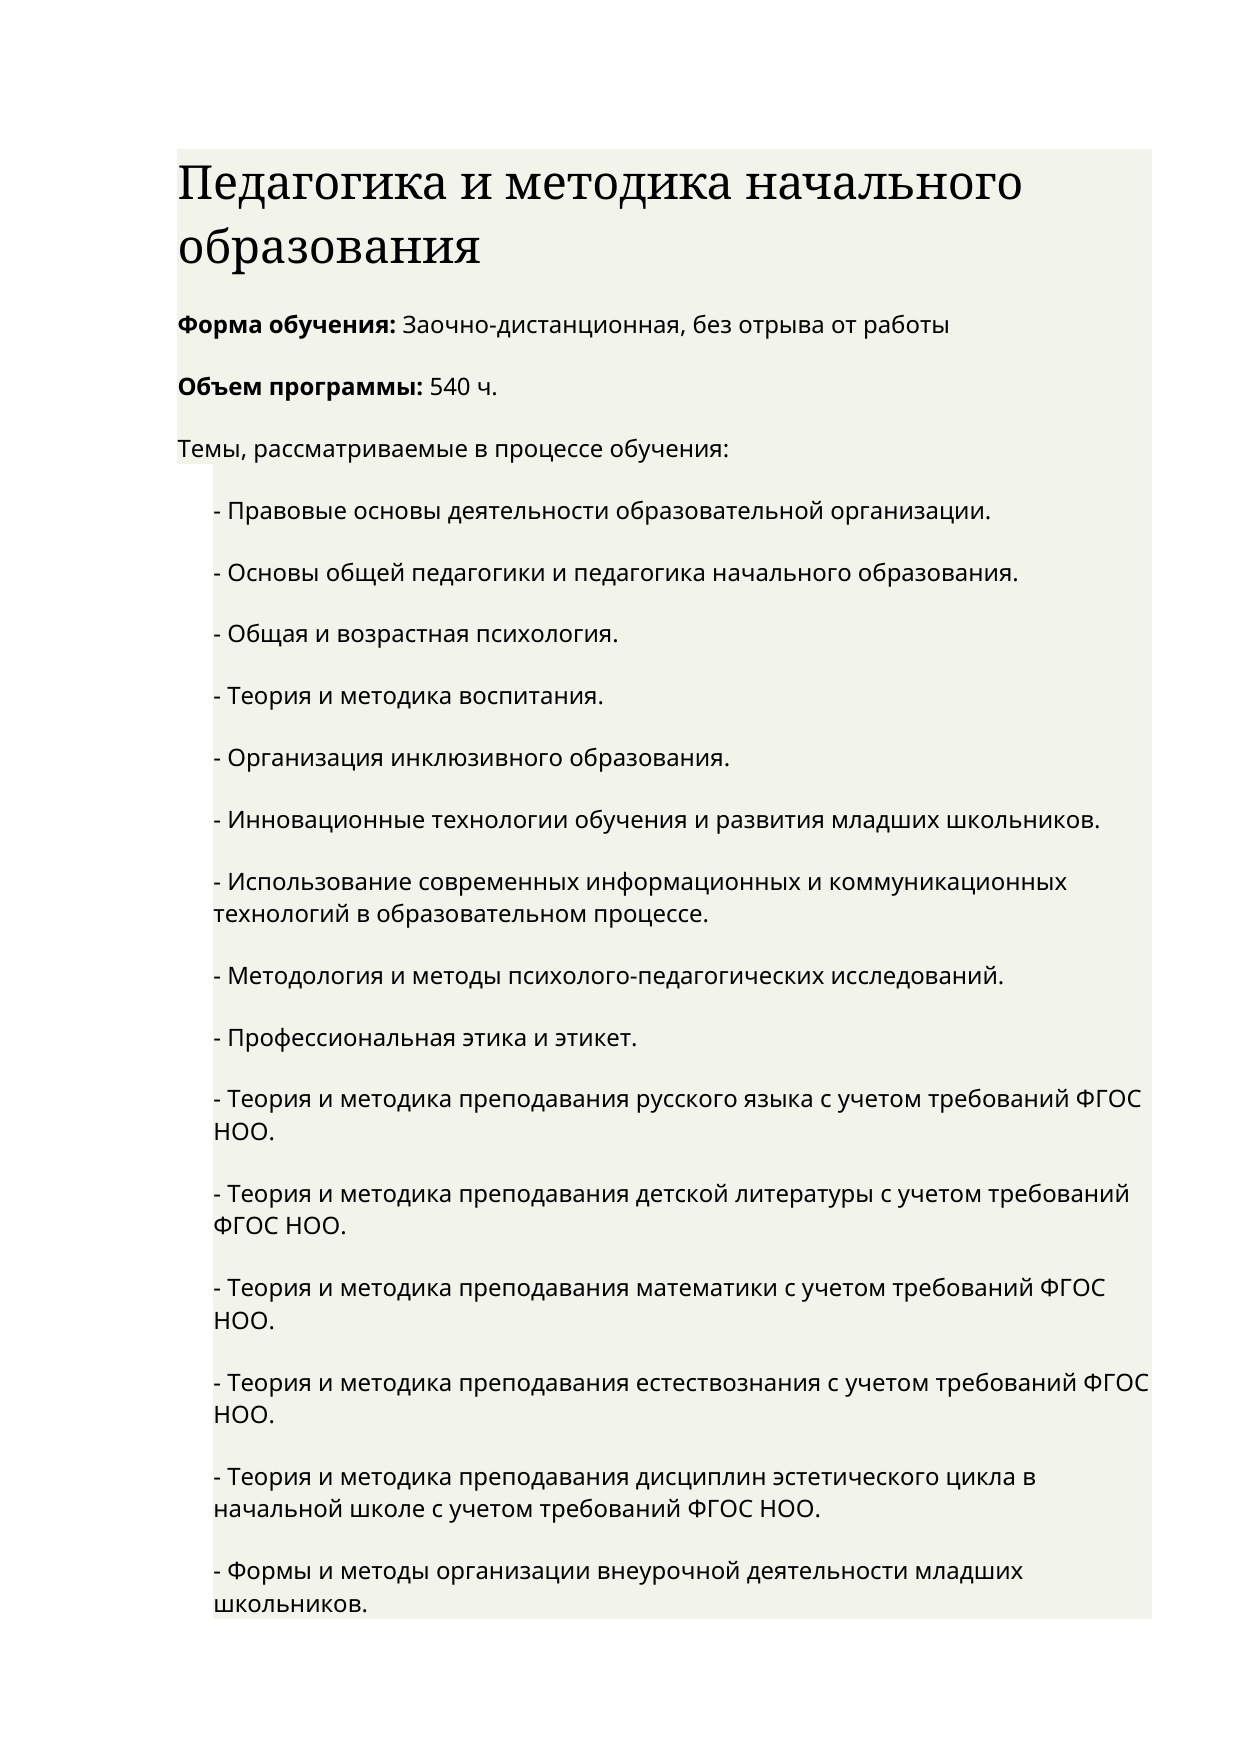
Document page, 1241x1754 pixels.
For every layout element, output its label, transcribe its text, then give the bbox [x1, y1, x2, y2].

text Педагогика и методика начального образования [177, 149, 1152, 277]
text - Правовые основы деятельности образовательной организации. [213, 494, 1152, 526]
text Темы, рассматриваемые в процессе обучения: [177, 432, 1152, 464]
text Объем программы: 540 ч. [177, 370, 1152, 403]
text - Методология и методы психолого-педагогических исследований. [213, 959, 1152, 991]
text - Организация инклюзивного образования. [213, 741, 1152, 773]
text - Теория и методика воспитания. [213, 679, 1152, 712]
text - Формы и методы организации внеурочной деятельности младших школьников. [213, 1554, 1152, 1619]
text - Теория и методика преподавания русского языка с учетом требований ФГОС НОО. [213, 1082, 1152, 1147]
text Форма обучения: Заочно-дистанционная, без отрыва от работы [177, 308, 1152, 341]
text - Использование современных информационных и коммуникационных технологий в образовательном процессе. [213, 864, 1152, 929]
text - Основы общей педагогики и педагогика начального образования. [213, 555, 1152, 588]
text - Теория и методика преподавания детской литературы с учетом требований ФГОС НОО. [213, 1177, 1152, 1242]
text - Профессиональная этика и этикет. [213, 1020, 1152, 1053]
text - Инновационные технологии обучения и развития младших школьников. [213, 802, 1152, 835]
text - Теория и методика преподавания естествознания с учетом требований ФГОС НОО. [213, 1365, 1152, 1431]
text - Теория и методика преподавания дисциплин эстетического цикла в начальной школе с учетом требований ФГОС НОО. [213, 1460, 1152, 1525]
text - Общая и возрастная психология. [213, 617, 1152, 650]
text - Теория и методика преподавания математики с учетом требований ФГОС НОО. [213, 1271, 1152, 1336]
